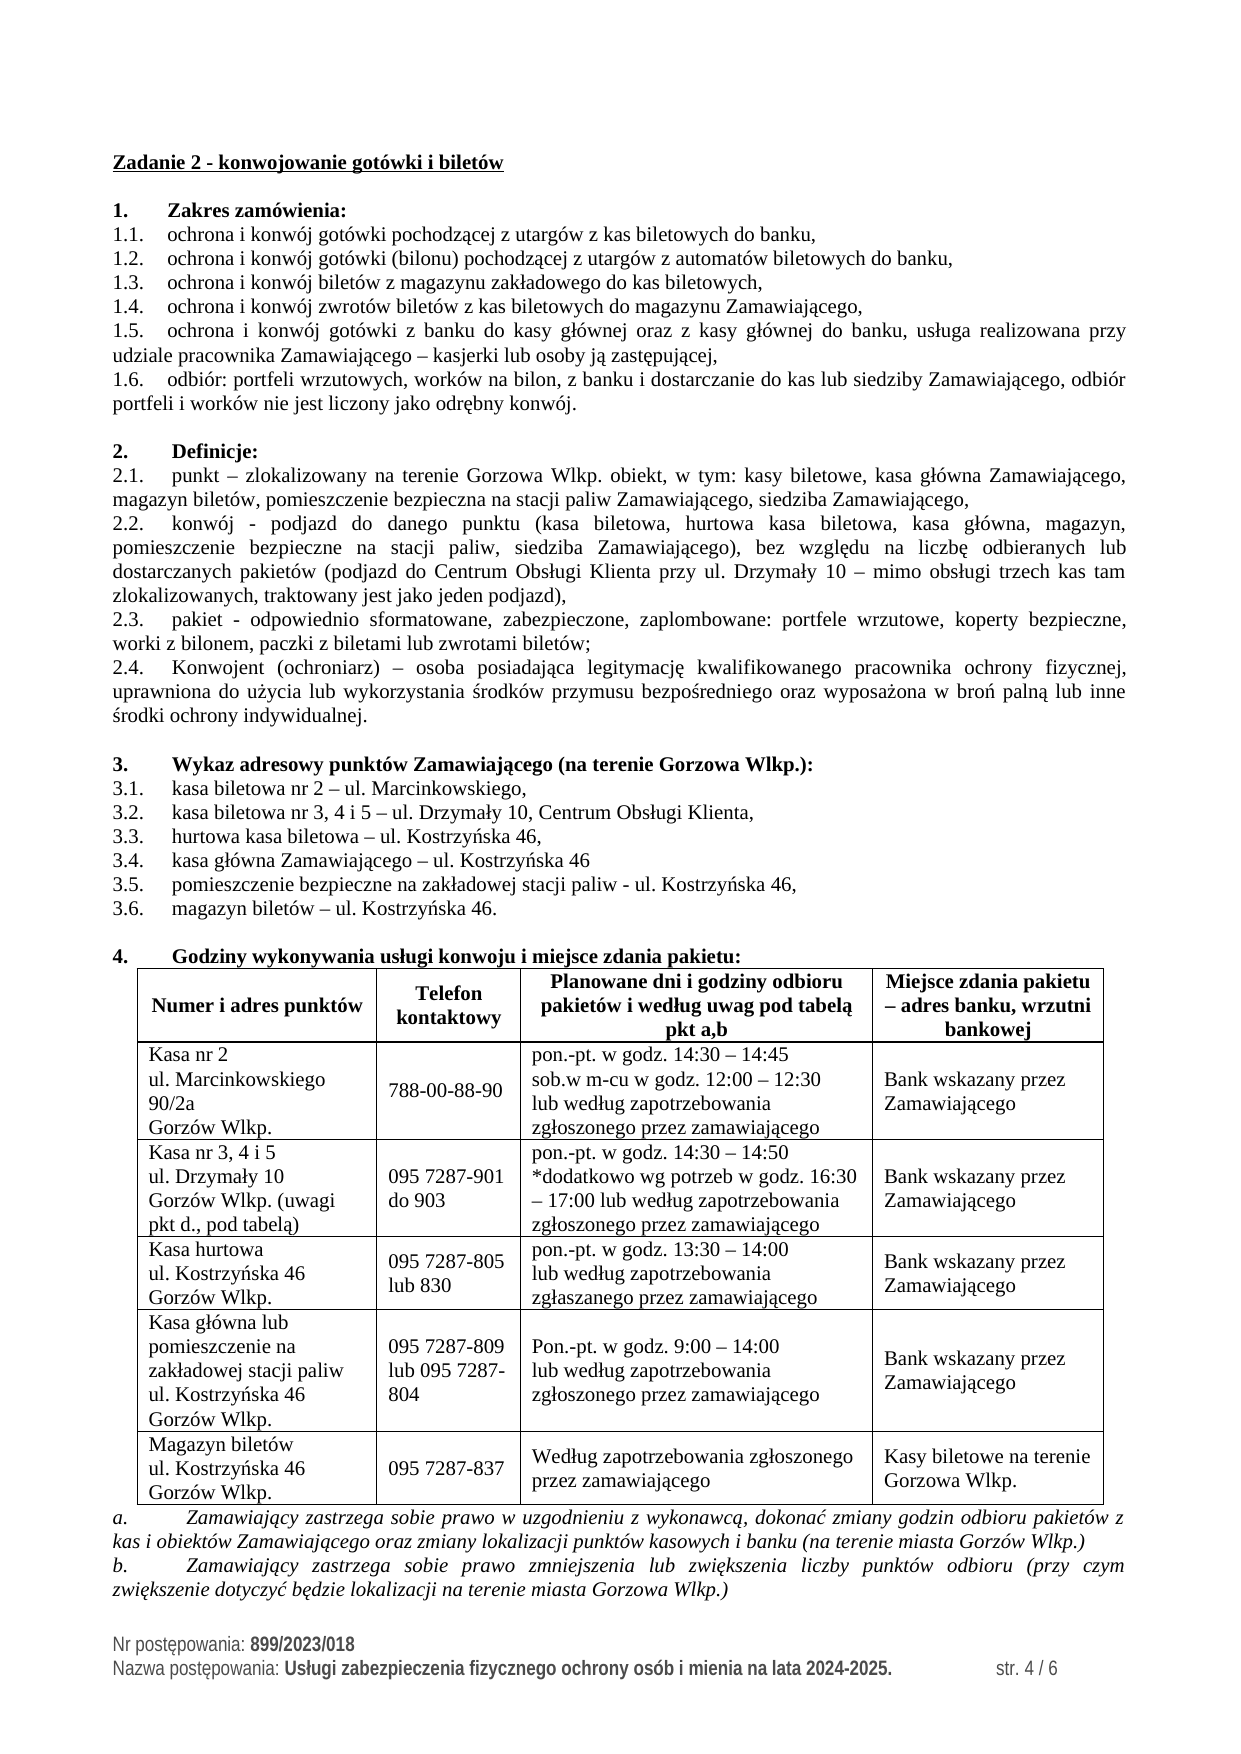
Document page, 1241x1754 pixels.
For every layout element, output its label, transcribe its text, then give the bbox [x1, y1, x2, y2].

list magazyn biletów – ul. Kostrzyńska 46. [112, 896, 1128, 920]
table_cell 095 7287-837 [377, 1432, 520, 1504]
table_cell 095 7287-901 do 903 [377, 1140, 520, 1236]
list pakiet - odpowiednio sformatowane, zabezpieczone, zaplombowane: portfele wrzutowe, koperty bezpieczne, worki z bilonem, paczki z biletami lub zwrotami biletów; [112, 607, 1128, 655]
table_cell Bank wskazany przez Zamawiającego [873, 1237, 1103, 1309]
list odbiór: portfeli wrzutowych, worków na bilon, z banku i dostarczanie do kas lub siedziby Zamawiającego, odbiór portfeli i worków nie jest liczony jako odrębny konwój. [112, 367, 1128, 415]
table_cell Kasa nr 2 ul. Marcinkowskiego 90/2a Gorzów Wlkp. [138, 1043, 376, 1139]
list pomieszczenie bezpieczne na zakładowej stacji paliw - ul. Kostrzyńska 46, [112, 872, 1128, 896]
table_cell pon.-pt. w godz. 14:30 – 14:45 sob.w m-cu w godz. 12:00 – 12:30 lub według zapotrzebowania zgłoszonego przez zamawiającego [521, 1043, 872, 1139]
table_cell Kasy biletowe na terenie Gorzowa Wlkp. [873, 1432, 1103, 1504]
list punkt – zlokalizowany na terenie Gorzowa Wlkp. obiekt, w tym: kasy biletowe, kasa główna Zamawiającego, magazyn biletów, pomieszczenie bezpieczna na stacji paliw Zamawiającego, siedziba Zamawiającego, [112, 463, 1128, 511]
table_cell Magazyn biletów ul. Kostrzyńska 46 Gorzów Wlkp. [138, 1432, 376, 1504]
table_cell Kasa hurtowa ul. Kostrzyńska 46 Gorzów Wlkp. [138, 1237, 376, 1309]
table_cell pon.-pt. w godz. 13:30 – 14:00 lub według zapotrzebowania zgłaszanego przez zamawiającego [521, 1237, 872, 1309]
list Zamawiający zastrzega sobie prawo zmniejszenia lub zwiększenia liczby punktów odbioru (przy czym zwiększenie dotyczyć będzie lokalizacji na terenie miasta Gorzowa Wlkp.) [112, 1553, 1128, 1601]
table_cell Według zapotrzebowania zgłoszonego przez zamawiającego [521, 1432, 872, 1504]
text Zadanie 2 - konwojowanie gotówki i biletów [112, 150, 1128, 174]
table_cell Kasa główna lub pomieszczenie na zakładowej stacji paliw ul. Kostrzyńska 46 Gorzów Wlkp. [138, 1310, 376, 1431]
table_header Miejsce zdania pakietu – adres banku, wrzutni bankowej [873, 969, 1103, 1041]
list ochrona i konwój gotówki pochodzącej z utargów z kas biletowych do banku, [112, 222, 1128, 246]
table_header Planowane dni i godziny odbioru pakietów i według uwag pod tabelą pkt a,b [521, 969, 872, 1041]
table_header Telefon kontaktowy [377, 969, 520, 1041]
list ochrona i konwój biletów z magazynu zakładowego do kas biletowych, [112, 270, 1128, 294]
list ochrona i konwój gotówki z banku do kasy głównej oraz z kasy głównej do banku, usługa realizowana przy udziale pracownika Zamawiającego – kasjerki lub osoby ją zastępującej, [112, 318, 1128, 367]
list konwój - podjazd do danego punktu (kasa biletowa, hurtowa kasa biletowa, kasa główna, magazyn, pomieszczenie bezpieczne na stacji paliw, siedziba Zamawiającego), bez względu na liczbę odbieranych lub dostarczanych pakietów (podjazd do Centrum Obsługi Klienta przy ul. Drzymały 10 – mimo obsługi trzech kas tam zlokalizowanych, traktowany jest jako jeden podjazd), [112, 511, 1128, 607]
table_cell Bank wskazany przez Zamawiającego [873, 1310, 1103, 1431]
list kasa biletowa nr 2 – ul. Marcinkowskiego, [112, 776, 1128, 800]
table_cell Bank wskazany przez Zamawiającego [873, 1043, 1103, 1139]
list ochrona i konwój gotówki (bilonu) pochodzącej z utargów z automatów biletowych do banku, [112, 246, 1128, 270]
subtitle Zakres zamówienia: [112, 198, 1128, 222]
table_cell 095 7287-809 lub 095 7287-804 [377, 1310, 520, 1431]
list kasa biletowa nr 3, 4 i 5 – ul. Drzymały 10, Centrum Obsługi Klienta, [112, 800, 1128, 824]
table_cell pon.-pt. w godz. 14:30 – 14:50 *dodatkowo wg potrzeb w godz. 16:30 – 17:00 lub według zapotrzebowania zgłoszonego przez zamawiającego [521, 1140, 872, 1236]
list kasa główna Zamawiającego – ul. Kostrzyńska 46 [112, 848, 1128, 872]
table_header Numer i adres punktów [138, 969, 376, 1041]
list Konwojent (ochroniarz) – osoba posiadająca legitymację kwalifikowanego pracownika ochrony fizycznej, uprawniona do użycia lub wykorzystania środków przymusu bezpośredniego oraz wyposażona w broń palną lub inne środki ochrony indywidualnej. [112, 655, 1128, 727]
table_cell Kasa nr 3, 4 i 5 ul. Drzymały 10 Gorzów Wlkp. (uwagi pkt d., pod tabelą) [138, 1140, 376, 1236]
table_cell Bank wskazany przez Zamawiającego [873, 1140, 1103, 1236]
list ochrona i konwój zwrotów biletów z kas biletowych do magazynu Zamawiającego, [112, 294, 1128, 318]
table_cell 095 7287-805 lub 830 [377, 1237, 520, 1309]
list Zamawiający zastrzega sobie prawo w uzgodnieniu z wykonawcą, dokonać zmiany godzin odbioru pakietów z kas i obiektów Zamawiającego oraz zmiany lokalizacji punktów kasowych i banku (na terenie miasta Gorzów Wlkp.) [112, 1505, 1128, 1553]
subtitle Godziny wykonywania usługi konwoju i miejsce zdania pakietu: [112, 944, 1128, 968]
list hurtowa kasa biletowa – ul. Kostrzyńska 46, [112, 824, 1128, 848]
table_cell Pon.-pt. w godz. 9:00 – 14:00 lub według zapotrzebowania zgłoszonego przez zamawiającego [521, 1310, 872, 1431]
subtitle Definicje: [112, 439, 1128, 463]
subtitle Wykaz adresowy punktów Zamawiającego (na terenie Gorzowa Wlkp.): [112, 752, 1128, 776]
table_cell 788-00-88-90 [377, 1043, 520, 1139]
